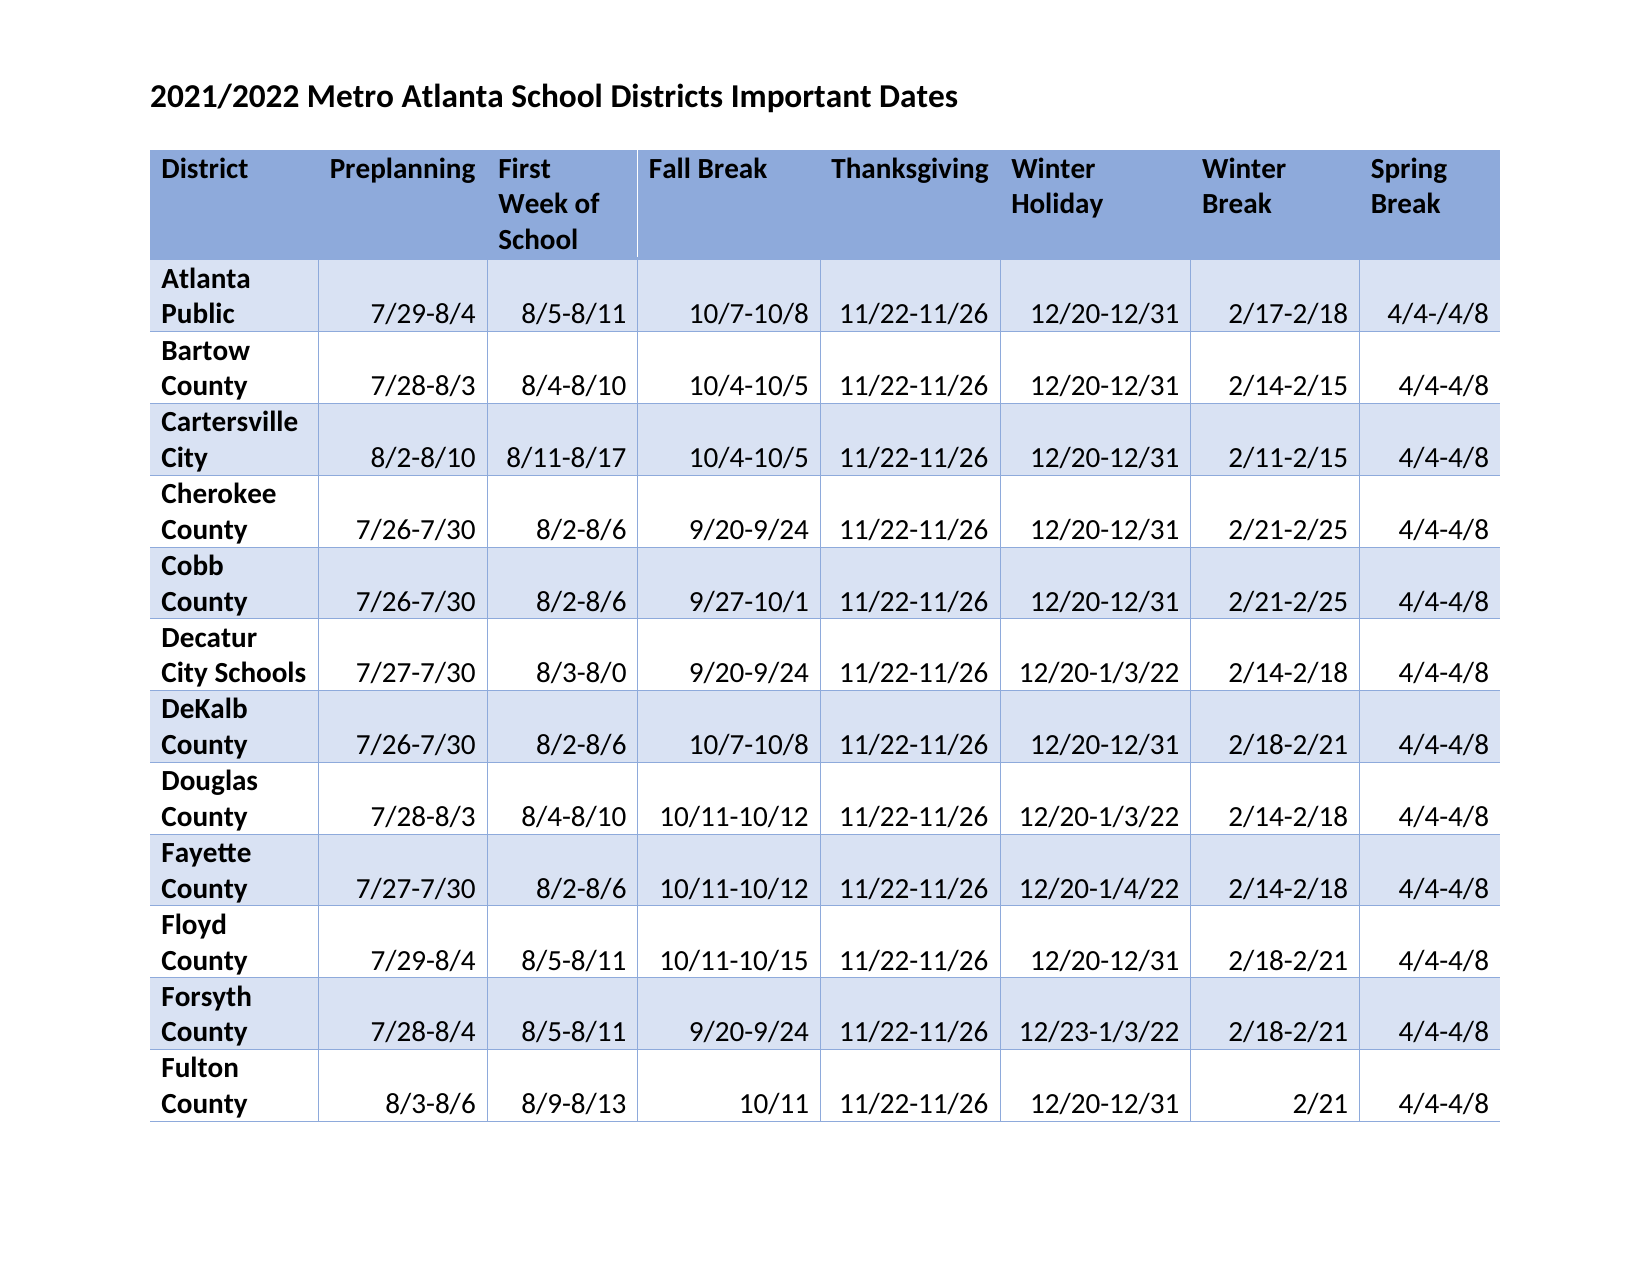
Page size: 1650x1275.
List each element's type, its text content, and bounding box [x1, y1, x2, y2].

table_cell 7/27-7/30 [319, 835, 487, 905]
table_cell 4/4-4/8 [1360, 404, 1500, 475]
table_header Spring Break [1359, 150, 1500, 257]
table_cell 7/28-8/3 [319, 763, 487, 834]
table_header Winter Break [1191, 150, 1359, 257]
table_cell 4/4-4/8 [1360, 619, 1500, 690]
table_cell 8/5-8/11 [488, 906, 637, 977]
table_cell DeKalb County [150, 691, 318, 762]
table_cell 11/22-11/26 [821, 1050, 1000, 1121]
table_cell 4/4-4/8 [1360, 835, 1500, 905]
table_cell 8/11-8/17 [488, 404, 637, 475]
table_cell 12/20-12/31 [1001, 906, 1190, 977]
table_header Winter Holiday [1000, 150, 1191, 257]
table_cell 10/7-10/8 [638, 260, 820, 331]
table_cell 11/22-11/26 [821, 691, 1000, 762]
table_cell 12/20-12/31 [1001, 476, 1190, 547]
table_cell 2/18-2/21 [1191, 906, 1359, 977]
table_cell 7/28-8/4 [319, 978, 487, 1049]
table_cell 2/21-2/25 [1191, 476, 1359, 547]
table_cell 7/26-7/30 [319, 691, 487, 762]
table_cell 2/17-2/18 [1191, 260, 1359, 331]
table_cell 11/22-11/26 [821, 332, 1000, 403]
table_cell 2/18-2/21 [1191, 978, 1359, 1049]
table_cell 11/22-11/26 [821, 260, 1000, 331]
table_cell 12/20-1/3/22 [1001, 619, 1190, 690]
table_cell 10/4-10/5 [638, 404, 820, 475]
table_header First Week of School [487, 150, 637, 257]
table_cell 8/3-8/6 [319, 1050, 487, 1121]
table_cell 8/5-8/11 [488, 260, 637, 331]
table_cell Forsyth County [150, 978, 318, 1049]
table_cell 8/2-8/6 [488, 835, 637, 905]
table_cell 4/4-4/8 [1360, 332, 1500, 403]
table_cell 2/14-2/18 [1191, 619, 1359, 690]
table_cell 10/11-10/12 [638, 835, 820, 905]
table_cell 8/9-8/13 [488, 1050, 637, 1121]
table_cell 11/22-11/26 [821, 763, 1000, 834]
table_cell 8/2-8/6 [488, 548, 637, 618]
table_cell Bartow County [150, 332, 318, 403]
table_cell 10/4-10/5 [638, 332, 820, 403]
table_cell Douglas County [150, 763, 318, 834]
table_cell Fayette County [150, 835, 318, 905]
table_cell 11/22-11/26 [821, 476, 1000, 547]
table_cell 11/22-11/26 [821, 906, 1000, 977]
table_cell 12/20-12/31 [1001, 332, 1190, 403]
table_cell Decatur City Schools [150, 619, 318, 690]
table_cell 11/22-11/26 [821, 548, 1000, 618]
table_cell Cobb County [150, 548, 318, 618]
table_cell 4/4-4/8 [1360, 476, 1500, 547]
table_cell 11/22-11/26 [821, 619, 1000, 690]
table_cell 4/4-4/8 [1360, 1050, 1500, 1121]
table_cell 8/2-8/6 [488, 476, 637, 547]
table_header Thanksgiving [820, 150, 1000, 257]
table_cell 10/11-10/15 [638, 906, 820, 977]
table_cell 4/4-4/8 [1360, 906, 1500, 977]
table_cell 7/26-7/30 [319, 476, 487, 547]
table_cell 12/20-12/31 [1001, 260, 1190, 331]
table_cell Cartersville City [150, 404, 318, 475]
table_header Preplanning [318, 150, 487, 257]
table_cell 8/2-8/6 [488, 691, 637, 762]
table_cell 8/5-8/11 [488, 978, 637, 1049]
table_cell 12/20-12/31 [1001, 548, 1190, 618]
table_cell 9/20-9/24 [638, 476, 820, 547]
table_cell 7/26-7/30 [319, 548, 487, 618]
table_cell 12/20-1/3/22 [1001, 763, 1190, 834]
table_cell 12/20-12/31 [1001, 691, 1190, 762]
table_header Fall Break [638, 150, 820, 257]
table_cell 2/21-2/25 [1191, 548, 1359, 618]
table_cell Floyd County [150, 906, 318, 977]
table_cell 4/4-4/8 [1360, 978, 1500, 1049]
table_cell 4/4-4/8 [1360, 691, 1500, 762]
table_cell 7/29-8/4 [319, 906, 487, 977]
table_cell 8/3-8/0 [488, 619, 637, 690]
table_cell 2/14-2/15 [1191, 332, 1359, 403]
table_cell 9/27-10/1 [638, 548, 820, 618]
table_cell 11/22-11/26 [821, 978, 1000, 1049]
table_cell Atlanta Public [150, 260, 318, 331]
table_cell 7/29-8/4 [319, 260, 487, 331]
table_cell 9/20-9/24 [638, 619, 820, 690]
table_cell 8/2-8/10 [319, 404, 487, 475]
table_cell 4/4-4/8 [1360, 763, 1500, 834]
table_cell 8/4-8/10 [488, 763, 637, 834]
table_cell 12/23-1/3/22 [1001, 978, 1190, 1049]
table_cell 11/22-11/26 [821, 835, 1000, 905]
table_cell 12/20-1/4/22 [1001, 835, 1190, 905]
table_cell 4/4-4/8 [1360, 548, 1500, 618]
table_cell 10/11-10/12 [638, 763, 820, 834]
table_cell 2/11-2/15 [1191, 404, 1359, 475]
table_cell 11/22-11/26 [821, 404, 1000, 475]
table_cell 7/27-7/30 [319, 619, 487, 690]
table_cell 4/4-/4/8 [1360, 260, 1500, 331]
table_cell 10/11 [638, 1050, 820, 1121]
table_cell 2/14-2/18 [1191, 835, 1359, 905]
table_header District [150, 150, 318, 257]
table_cell 12/20-12/31 [1001, 404, 1190, 475]
table_cell 10/7-10/8 [638, 691, 820, 762]
table_cell 8/4-8/10 [488, 332, 637, 403]
table_cell 9/20-9/24 [638, 978, 820, 1049]
table_cell Cherokee County [150, 476, 318, 547]
table_cell 2/14-2/18 [1191, 763, 1359, 834]
table_cell Fulton County [150, 1050, 318, 1121]
table_cell 2/18-2/21 [1191, 691, 1359, 762]
table_cell 7/28-8/3 [319, 332, 487, 403]
table_cell 2/21 [1191, 1050, 1359, 1121]
table_cell 12/20-12/31 [1001, 1050, 1190, 1121]
